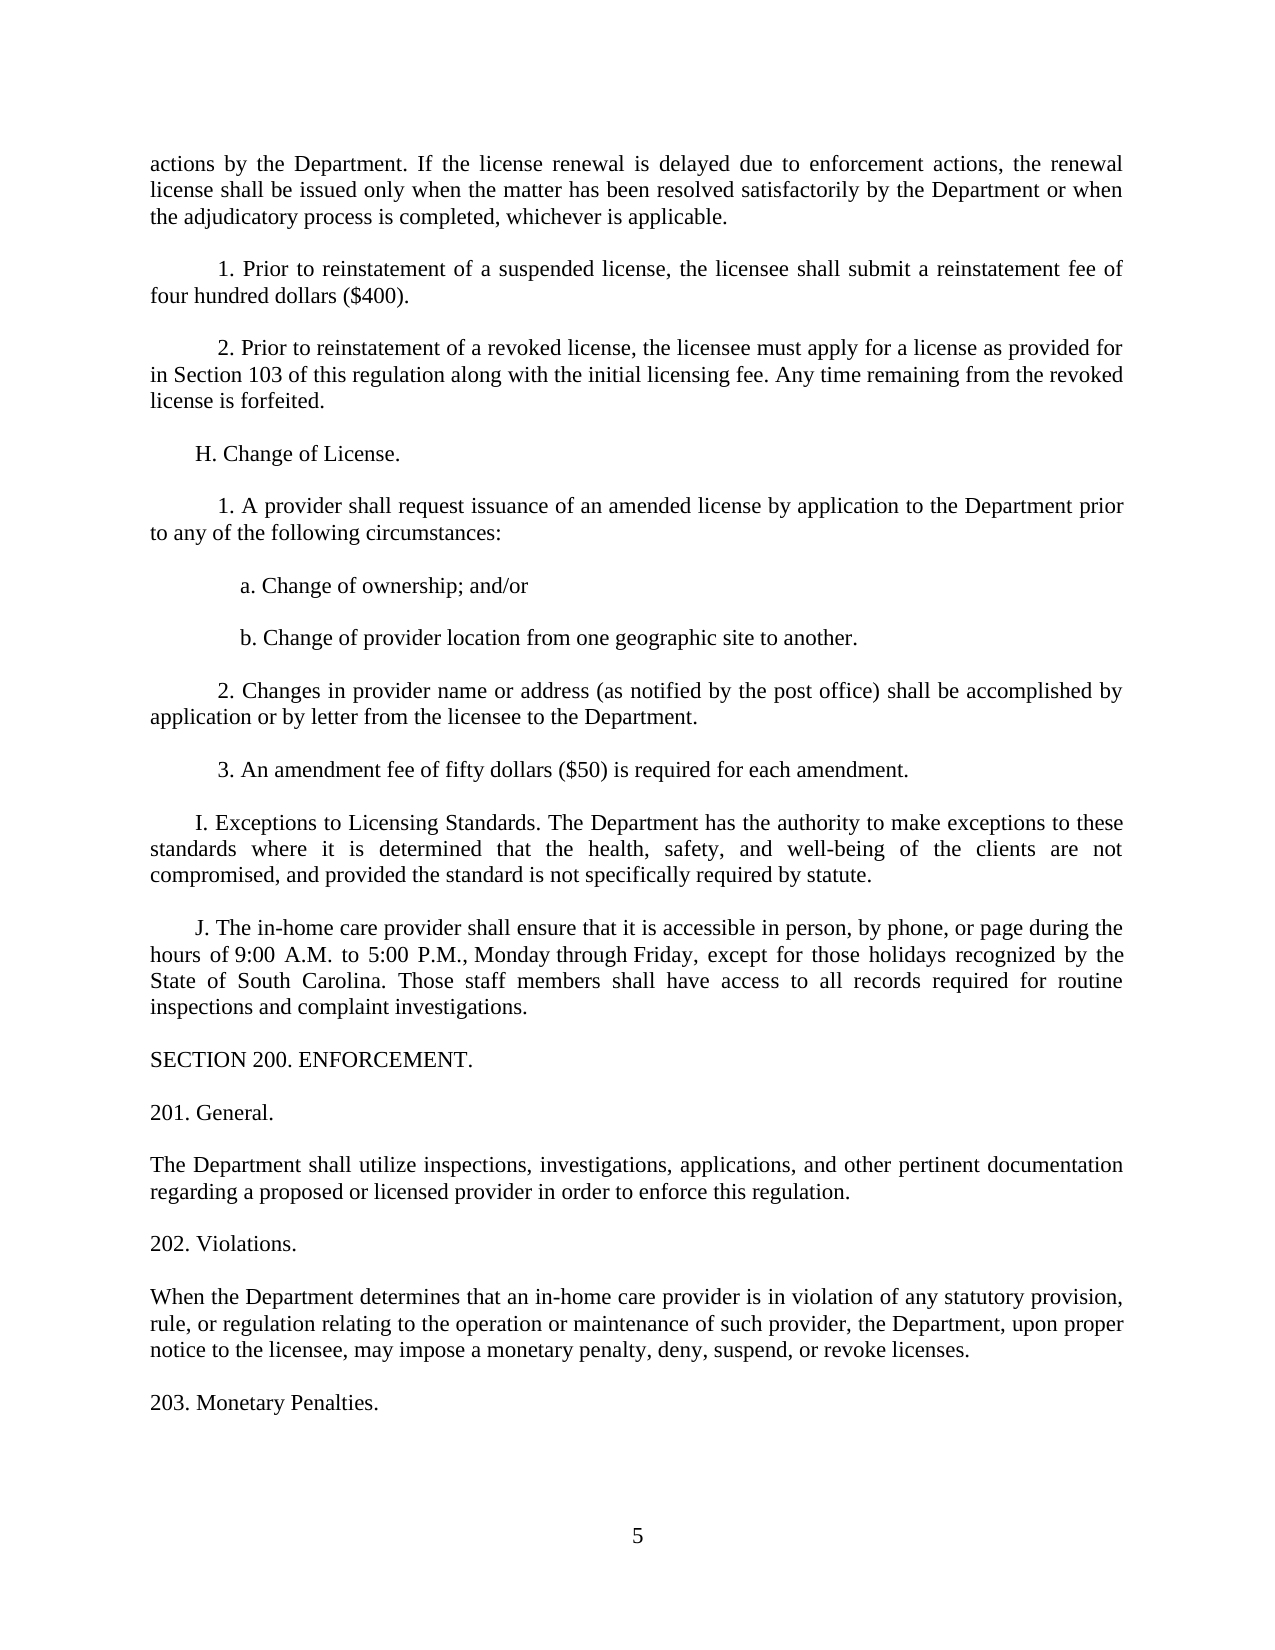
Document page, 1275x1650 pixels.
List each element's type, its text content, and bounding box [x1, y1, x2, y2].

text 202. Violations. [150, 1231, 1125, 1257]
text 201. General. [150, 1099, 1125, 1125]
text H. Change of License. [150, 440, 1125, 466]
text b. Change of provider location from one geographic site to another. [150, 624, 1125, 651]
text The Department shall utilize inspections, investigations, applications, and other pertinent documentation regarding a proposed or licensed provider in order to enforce this regulation. [150, 1151, 1125, 1204]
text 203. Monetary Penalties. [150, 1389, 1125, 1415]
text 3. An amendment fee of fifty dollars ($50) is required for each amendment. [150, 756, 1125, 782]
text SECTION 200. ENFORCEMENT. [150, 1046, 1125, 1072]
text When the Department determines that an in-home care provider is in violation of any statutory provision, rule, or regulation relating to the operation or maintenance of such provider, the Department, upon proper notice to the licensee, may impose a monetary penalty, deny, suspend, or revoke licenses. [150, 1283, 1125, 1362]
text 1. A provider shall request issuance of an amended license by application to the Department prior to any of the following circumstances: [150, 493, 1125, 545]
text 2. Prior to reinstatement of a revoked license, the licensee must apply for a license as provided for in Section 103 of this regulation along with the initial licensing fee. Any time remaining from the revoked license is forfeited. [150, 334, 1125, 413]
text 2. Changes in provider name or address (as notified by the post office) shall be accomplished by application or by letter from the licensee to the Department. [150, 677, 1125, 730]
text I. Exceptions to Licensing Standards. The Department has the authority to make exceptions to these standards where it is determined that the health, safety, and well-being of the clients are not compromised, and provided the standard is not specifically required by statute. [150, 809, 1125, 888]
text J. The in-home care provider shall ensure that it is accessible in person, by phone, or page during the hours of 9:00 A.M. to 5:00 P.M., Monday through Friday, except for those holidays recognized by the State of South Carolina. Those staff members shall have access to all records required for routine inspections and complaint investigations. [150, 914, 1125, 1020]
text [150, 150, 1125, 229]
text a. Change of ownership; and/or [150, 572, 1125, 598]
text 1. Prior to reinstatement of a suspended license, the licensee shall submit a reinstatement fee of four hundred dollars ($400). [150, 255, 1125, 308]
